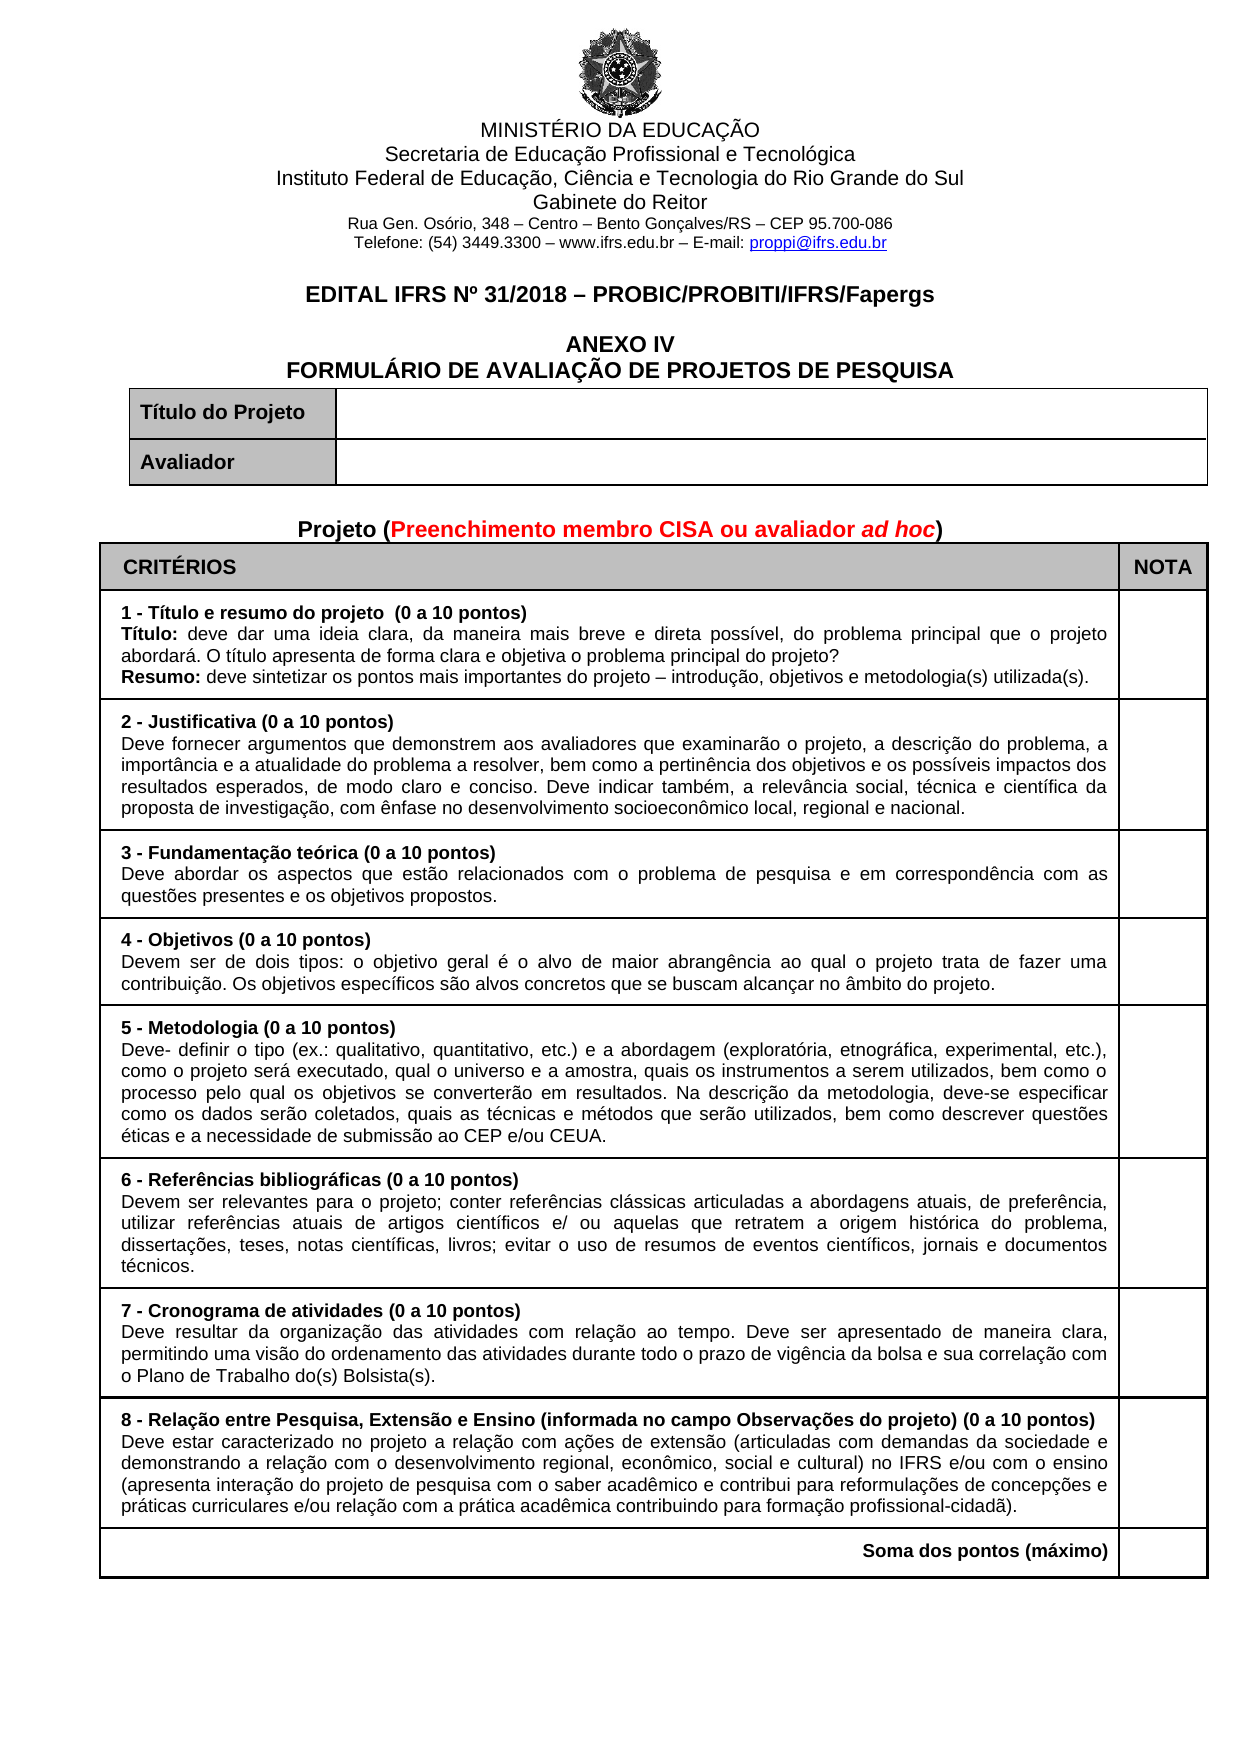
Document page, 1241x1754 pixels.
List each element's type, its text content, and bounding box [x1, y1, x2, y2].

table_cell [1120, 591, 1206, 698]
table_cell Soma dos pontos (máximo) [101, 1529, 1118, 1576]
table_cell 1 - Título e resumo do projeto (0 a 10 pontos) Título: deve dar uma ideia clara, da maneira mais breve e direta possível, do problema principal que o projeto abordará. O título apresenta de forma clara e objetiva o problema principal do projeto? Resumo: deve sintetizar os pontos mais importantes do projeto – introdução, objetivos e metodologia(s) utilizada(s). [101, 591, 1118, 698]
table_header [337, 389, 1207, 438]
picture [578, 28, 662, 118]
table_cell [1120, 831, 1206, 917]
table_cell 3 - Fundamentação teórica (0 a 10 pontos) Deve abordar os aspectos que estão relacionados com o problema de pesquisa e em correspondência com as questões presentes e os objetivos propostos. [101, 831, 1118, 917]
table_cell 6 - Referências bibliográficas (0 a 10 pontos) Devem ser relevantes para o projeto; conter referências clássicas articuladas a abordagens atuais, de preferência, utilizar referências atuais de artigos científicos e/ ou aquelas que retratem a origem histórica do problema, dissertações, teses, notas científicas, livros; evitar o uso de resumos de eventos científicos, jornais e documentos técnicos. [101, 1159, 1118, 1287]
table_cell [1120, 1529, 1206, 1576]
table_cell [1120, 1159, 1206, 1287]
table_header CRITÉRIOS [101, 544, 1118, 589]
table_cell [1120, 1399, 1206, 1527]
text Projeto (Preenchimento membro CISA ou avaliador ad hoc) [118, 516, 1122, 542]
table_cell [337, 438, 1207, 484]
text EDITAL IFRS Nº 31/2018 – PROBIC/PROBITI/IFRS/Fapergs [118, 281, 1122, 307]
table_header NOTA [1120, 544, 1206, 589]
text ANEXO IV [118, 331, 1122, 357]
table_cell 2 - Justificativa (0 a 10 pontos) Deve fornecer argumentos que demonstrem aos avaliadores que examinarão o projeto, a descrição do problema, a importância e a atualidade do problema a resolver, bem como a pertinência dos objetivos e os possíveis impactos dos resultados esperados, de modo claro e conciso. Deve indicar também, a relevância social, técnica e científica da proposta de investigação, com ênfase no desenvolvimento socioeconômico local, regional e nacional. [101, 700, 1118, 829]
table_cell 4 - Objetivos (0 a 10 pontos) Devem ser de dois tipos: o objetivo geral é o alvo de maior abrangência ao qual o projeto trata de fazer uma contribuição. Os objetivos específicos são alvos concretos que se buscam alcançar no âmbito do projeto. [101, 919, 1118, 1004]
table_cell Avaliador [130, 440, 335, 484]
table_cell [1120, 919, 1206, 1004]
table_cell [1120, 1289, 1206, 1396]
table_cell 8 - Relação entre Pesquisa, Extensão e Ensino (informada no campo Observações do projeto) (0 a 10 pontos) Deve estar caracterizado no projeto a relação com ações de extensão (articuladas com demandas da sociedade e demonstrando a relação com o desenvolvimento regional, econômico, social e cultural) no IFRS e/ou com o ensino (apresenta interação do projeto de pesquisa com o saber acadêmico e contribui para reformulações de concepções e práticas curriculares e/ou relação com a prática acadêmica contribuindo para formação profissional-cidadã). [101, 1399, 1118, 1527]
table_cell [1120, 700, 1206, 829]
table_cell 5 - Metodologia (0 a 10 pontos) Deve- definir o tipo (ex.: qualitativo, quantitativo, etc.) e a abordagem (exploratória, etnográfica, experimental, etc.), como o projeto será executado, qual o universo e a amostra, quais os instrumentos a serem utilizados, bem como o processo pelo qual os objetivos se converterão em resultados. Na descrição da metodologia, deve-se especificar como os dados serão coletados, quais as técnicas e métodos que serão utilizados, bem como descrever questões éticas e a necessidade de submissão ao CEP e/ou CEUA. [101, 1006, 1118, 1157]
table_cell [1120, 1006, 1206, 1157]
table_cell 7 - Cronograma de atividades (0 a 10 pontos) Deve resultar da organização das atividades com relação ao tempo. Deve ser apresentado de maneira clara, permitindo uma visão do ordenamento das atividades durante todo o prazo de vigência da bolsa e sua correlação com o Plano de Trabalho do(s) Bolsista(s). [101, 1289, 1118, 1396]
table_header Título do Projeto [130, 389, 335, 438]
text FORMULÁRIO DE AVALIAÇÃO DE PROJETOS DE PESQUISA [118, 357, 1122, 384]
